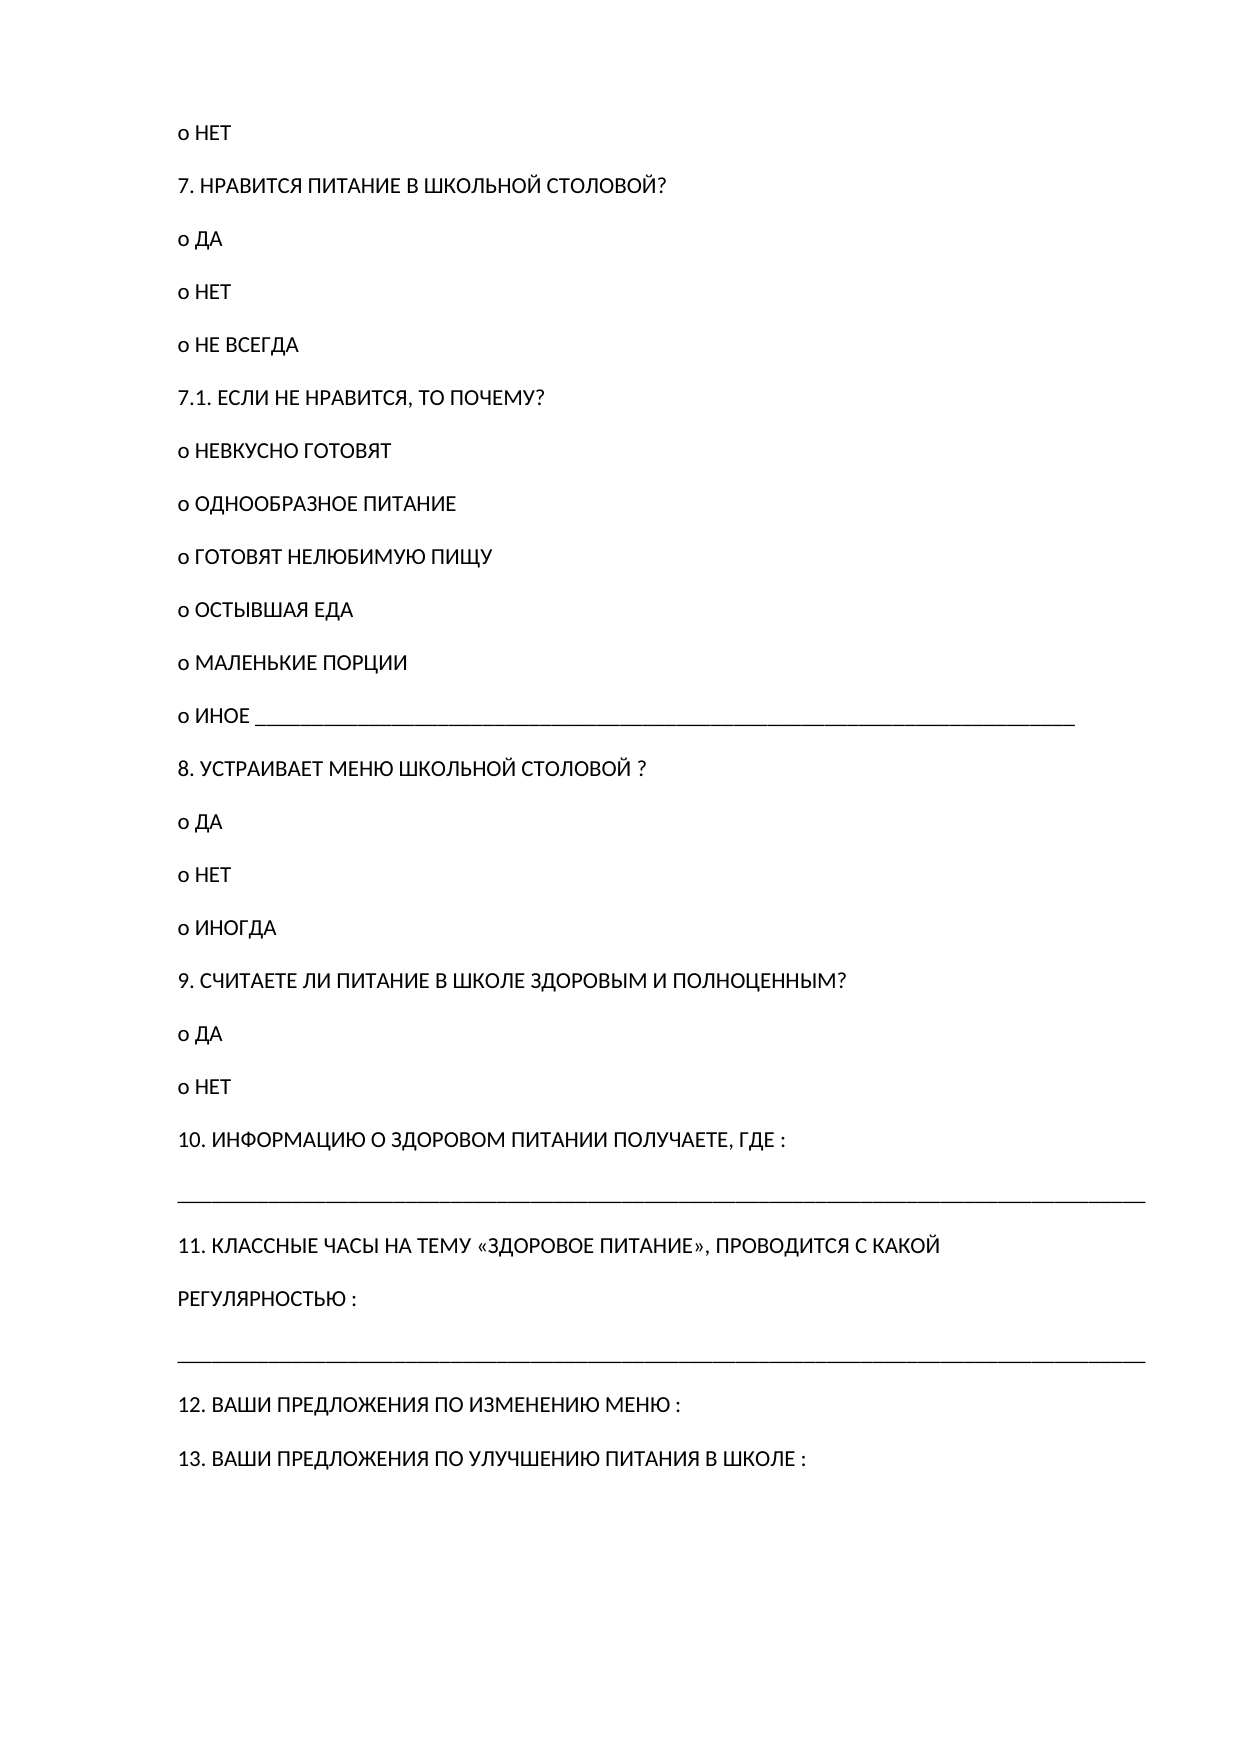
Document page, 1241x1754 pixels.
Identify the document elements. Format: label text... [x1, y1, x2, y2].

text _____________________________________________________________________________________ [177, 1338, 1152, 1366]
text 11. КЛАССНЫЕ ЧАСЫ НА ТЕМУ «ЗДОРОВОЕ ПИТАНИЕ», ПРОВОДИТСЯ С КАКОЙ [177, 1232, 1152, 1259]
text o НЕТ [177, 1072, 1152, 1101]
text 13. ВАШИ ПРЕДЛОЖЕНИЯ ПО УЛУЧШЕНИЮ ПИТАНИЯ В ШКОЛЕ : [177, 1444, 1152, 1472]
text o ИНОГДА [177, 913, 1152, 941]
text o ОСТЫВШАЯ ЕДА [177, 595, 1152, 623]
text o НЕТ [177, 118, 1152, 146]
text o МАЛЕНЬКИЕ ПОРЦИИ [177, 648, 1152, 676]
text o НЕ ВСЕГДА [177, 330, 1152, 358]
text 8. УСТРАИВАЕТ МЕНЮ ШКОЛЬНОЙ СТОЛОВОЙ ? [177, 754, 1152, 782]
text 10. ИНФОРМАЦИЮ О ЗДОРОВОМ ПИТАНИИ ПОЛУЧАЕТЕ, ГДЕ : [177, 1126, 1152, 1153]
text o НЕТ [177, 277, 1152, 305]
text o НЕТ [177, 860, 1152, 888]
text o ОДНООБРАЗНОЕ ПИТАНИЕ [177, 489, 1152, 517]
text o ИНОЕ ________________________________________________________________________ [177, 701, 1152, 729]
text o ДА [177, 224, 1152, 252]
text o ДА [177, 1019, 1152, 1047]
text РЕГУЛЯРНОСТЬЮ : [177, 1284, 1152, 1313]
text o ДА [177, 807, 1152, 835]
text 12. ВАШИ ПРЕДЛОЖЕНИЯ ПО ИЗМЕНЕНИЮ МЕНЮ : [177, 1391, 1152, 1419]
text o НЕВКУСНО ГОТОВЯТ [177, 436, 1152, 464]
text _____________________________________________________________________________________ [177, 1178, 1152, 1207]
text 7.1. ЕСЛИ НЕ НРАВИТСЯ, ТО ПОЧЕМУ? [177, 383, 1152, 411]
text o ГОТОВЯТ НЕЛЮБИМУЮ ПИЩУ [177, 542, 1152, 570]
text 9. СЧИТАЕТЕ ЛИ ПИТАНИЕ В ШКОЛЕ ЗДОРОВЫМ И ПОЛНОЦЕННЫМ? [177, 966, 1152, 994]
text 7. НРАВИТСЯ ПИТАНИЕ В ШКОЛЬНОЙ СТОЛОВОЙ? [177, 171, 1152, 199]
